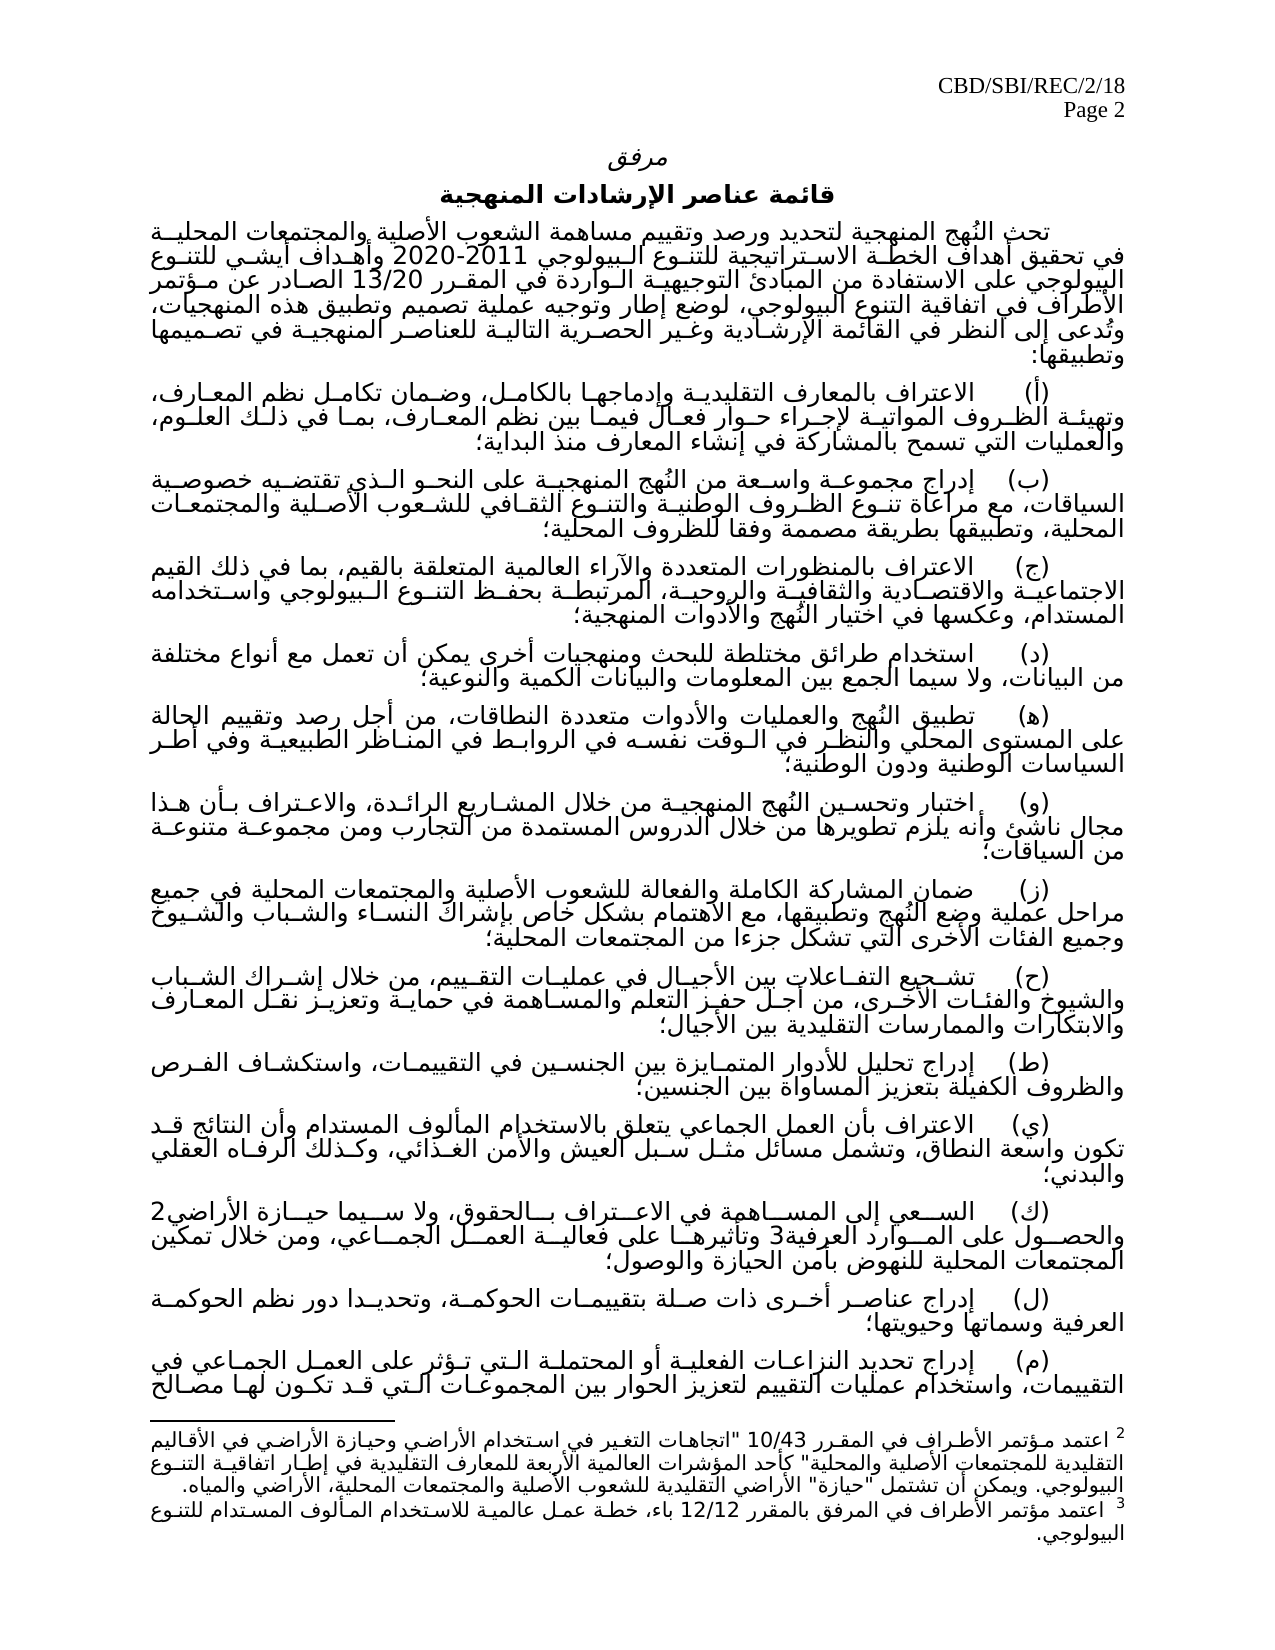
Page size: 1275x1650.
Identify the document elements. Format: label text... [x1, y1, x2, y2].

text (ز) ضمان المشاركة الكاملة والفعالة للشعوب الأصلية والمجتمعات المحلية في جميع مراحل عملية وضع النُهج وتطبيقها، مع الاهتمام بشكل خاص بإشراك النساء والشباب والشيوخ وجميع الفئات الأخرى التي تشكل جزءا من المجتمعات المحلية؛ [150, 878, 1125, 953]
text (د) استخدام طرائق مختلطة للبحث ومنهجيات أخرى يمكن أن تعمل مع أنواع مختلفة من البيانات، ولا سيما الجمع بين المعلومات والبيانات الكمية والنوعية؛ [150, 642, 1125, 692]
text (ي) الاعتراف بأن العمل الجماعي يتعلق بالاستخدام المألوف المستدام وأن النتائج قد تكون واسعة النطاق، وتشمل مسائل مثل سبل العيش والأمن الغذائي، وكذلك الرفاه العقلي والبدني؛ [150, 1114, 1125, 1188]
text (ﻫ) تطبيق النُهج والعمليات والأدوات متعددة النطاقات، من أجل رصد وتقييم الحالة على المستوى المحلي والنظر في الوقت نفسه في الروابط في المناظر الطبيعية وفي أطر السياسات الوطنية ودون الوطنية؛ [150, 704, 1125, 779]
text (و) اختبار وتحسين النُهج المنهجية من خلال المشاريع الرائدة، والاعتراف بأن هذا مجال ناشئ وأنه يلزم تطويرها من خلال الدروس المستمدة من التجارب ومن مجموعة متنوعة من السياقات؛ [150, 791, 1125, 866]
text تحث النُهج المنهجية لتحديد ورصد وتقييم مساهمة الشعوب الأصلية والمجتمعات المحلية في تحقيق أهداف الخطة الاستراتيجية للتنوع البيولوجي 2011-2020 وأهداف أيشي للتنوع البيولوجي على الاستفادة من المبادئ التوجيهية الواردة في المقرر 13/20 الصادر عن مؤتمر الأطراف في اتفاقية التنوع البيولوجي، لوضع إطار وتوجيه عملية تصميم وتطبيق هذه المنهجيات، وتُدعى إلى النظر في القائمة الإرشادية وغير الحصرية التالية للعناصر المنهجية في تصميمها وتطبيقها: [150, 221, 1125, 369]
text (ط) إدراج تحليل للأدوار المتمايزة بين الجنسين في التقييمات، واستكشاف الفرص والظروف الكفيلة بتعزيز المساواة بين الجنسين؛ [150, 1052, 1125, 1102]
text (ح) تشجيع التفاعلات بين الأجيال في عمليات التقييم، من خلال إشراك الشباب والشيوخ والفئات الأخرى، من أجل حفز التعلم والمساهمة في حماية وتعزيز نقل المعارف والابتكارات والممارسات التقليدية بين الأجيال؛ [150, 965, 1125, 1039]
text مرفق [150, 146, 1125, 171]
text (ب) إدراج مجموعة واسعة من النُهج المنهجية على النحو الذي تقتضيه خصوصية السياقات، مع مراعاة تنوع الظروف الوطنية والتنوع الثقافي للشعوب الأصلية والمجتمعات المحلية، وتطبيقها بطريقة مصممة وفقا للظروف المحلية؛ [150, 469, 1125, 543]
text (أ) الاعتراف بالمعارف التقليدية وإدماجها بالكامل، وضمان تكامل نظم المعارف، وتهيئة الظروف المواتية لإجراء حوار فعال فيما بين نظم المعارف، بما في ذلك العلوم، والعمليات التي تسمح بالمشاركة في إنشاء المعارف منذ البداية؛ [150, 382, 1125, 456]
text (ج) الاعتراف بالمنظورات المتعددة والآراء العالمية المتعلقة بالقيم، بما في ذلك القيم الاجتماعية والاقتصادية والثقافية والروحية، المرتبطة بحفظ التنوع البيولوجي واستخدامه المستدام، وعكسها في اختيار النُهج والأدوات المنهجية؛ [150, 556, 1125, 630]
text (ك) السعي إلى المساهمة في الاعتراف بالحقوق، ولا سيما حيازة الأراضي والحصول على الموارد العرفية وتأثيرها على فعالية العمل الجماعي، ومن خلال تمكين المجتمعات المحلية للنهوض بأمن الحيازة والوصول؛ [150, 1201, 1125, 1275]
text (ل) إدراج عناصر أخرى ذات صلة بتقييمات الحوكمة، وتحديدا دور نظم الحوكمة العرفية وسماتها وحيويتها؛ [150, 1288, 1125, 1337]
text قائمة عناصر الإرشادات المنهجية [150, 183, 1125, 208]
